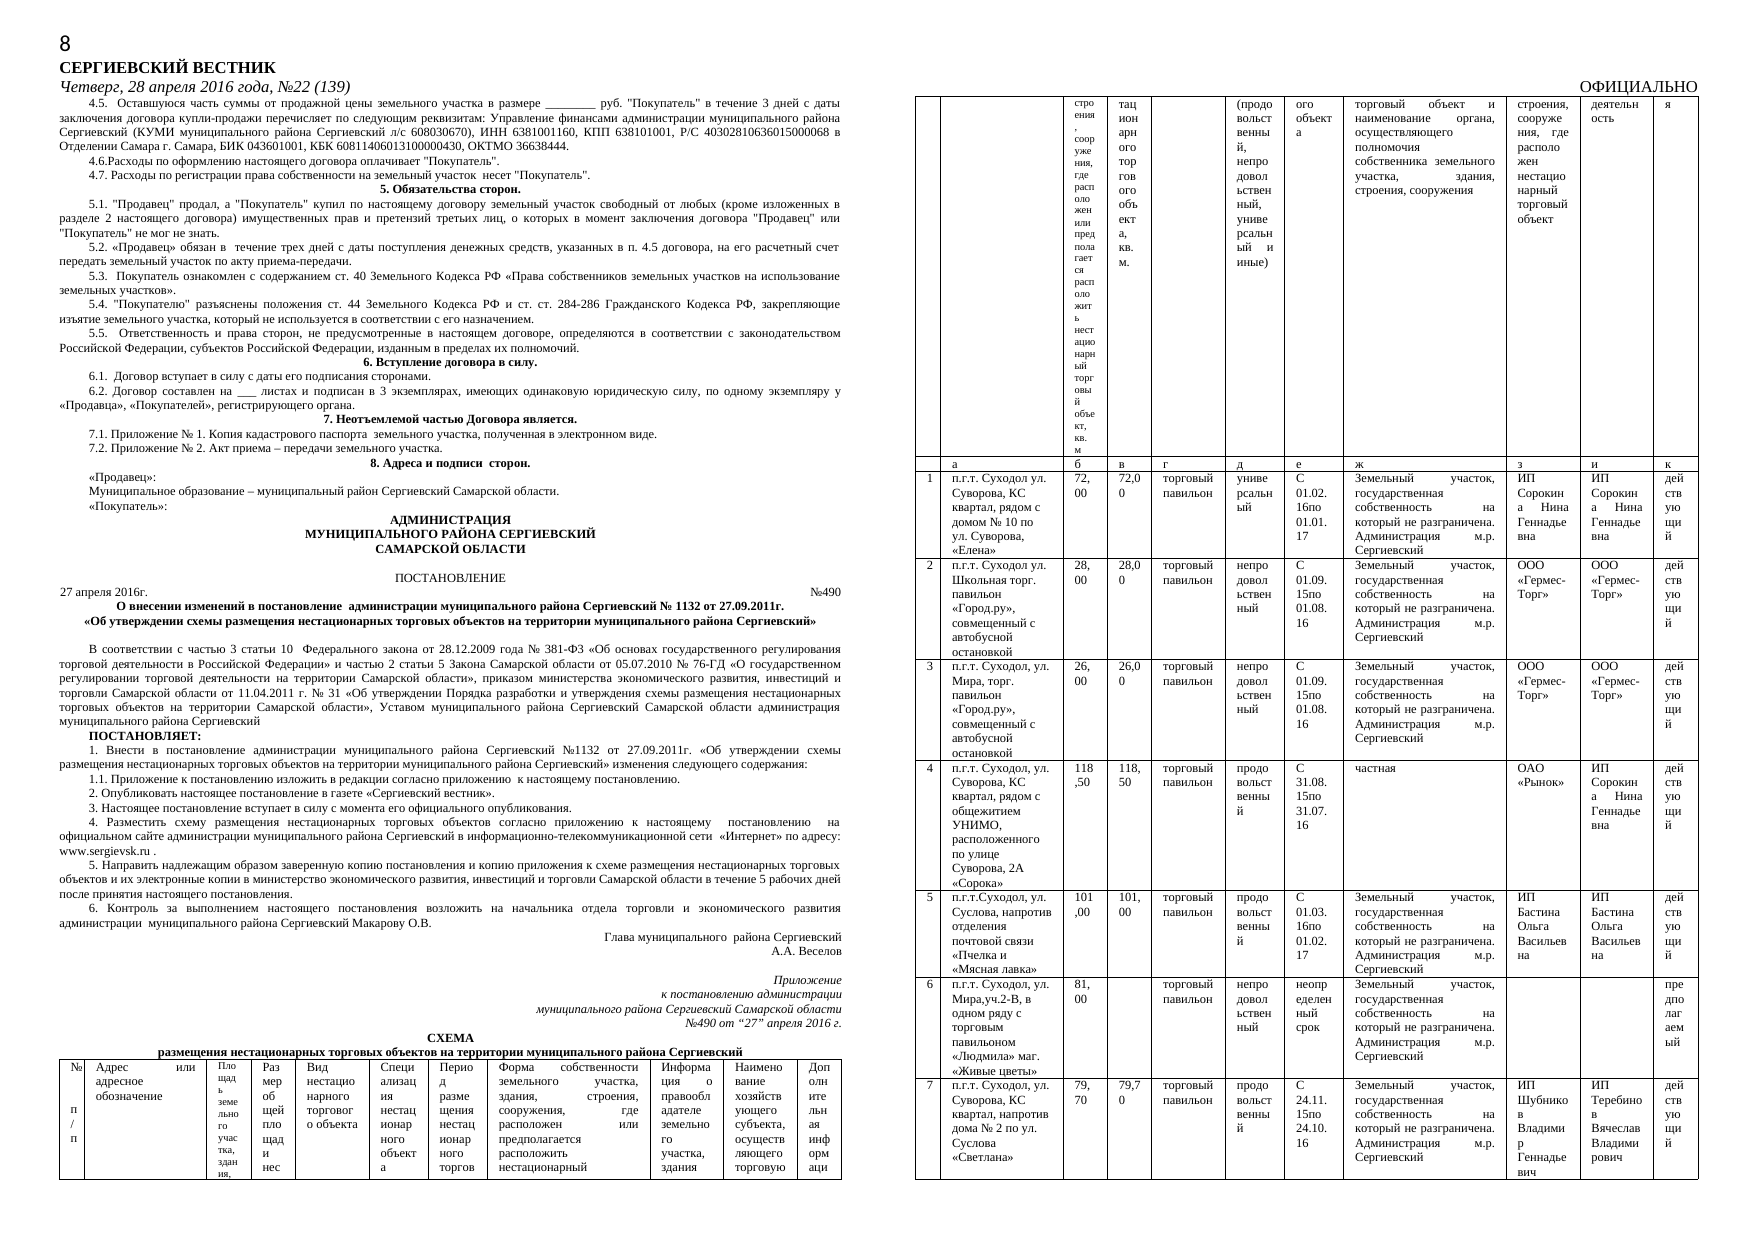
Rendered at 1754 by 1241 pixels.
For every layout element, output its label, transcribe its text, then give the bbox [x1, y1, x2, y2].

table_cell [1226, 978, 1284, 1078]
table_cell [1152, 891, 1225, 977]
text 5.5. Ответственность и права сторон, не предусмотренные в настоящем договоре, определяются в соответствии с законодательством Российской Федерации, субъектов Российской Федерации, изданным в пределах их полномочий. [59, 326, 842, 355]
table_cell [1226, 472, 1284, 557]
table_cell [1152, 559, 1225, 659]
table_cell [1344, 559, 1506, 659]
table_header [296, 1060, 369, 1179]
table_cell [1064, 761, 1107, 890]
text 8. Адреса и подписи сторон. [59, 455, 842, 470]
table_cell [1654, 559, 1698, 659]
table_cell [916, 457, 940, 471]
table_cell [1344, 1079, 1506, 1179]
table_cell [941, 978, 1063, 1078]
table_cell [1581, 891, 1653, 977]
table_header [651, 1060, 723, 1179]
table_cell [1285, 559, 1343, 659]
text 5. Обязательства сторон. [59, 182, 842, 197]
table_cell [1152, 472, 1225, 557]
text «Об утверждении схемы размещения нестационарных торговых объектов на территории муниципального района Сергиевский» [59, 613, 842, 628]
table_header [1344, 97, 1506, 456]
text 3. Настоящее постановление вступает в силу с момента его официального опубликования. [59, 800, 842, 815]
text 1.1. Приложение к постановлению изложить в редакции согласно приложению к настоящему постановлению. [59, 772, 842, 786]
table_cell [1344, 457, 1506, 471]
text 4. Разместить схему размещения нестационарных торговых объектов согласно приложению к настоящему постановлению на официальном сайте администрации муниципального района Сергиевский в информационно-телекоммуникационной сети «Интернет» по адресу: www.sergievsk.ru . [59, 815, 842, 858]
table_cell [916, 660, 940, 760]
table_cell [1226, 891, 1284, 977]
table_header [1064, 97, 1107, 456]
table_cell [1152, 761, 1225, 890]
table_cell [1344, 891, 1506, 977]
text 6. Вступление договора в силу. [59, 355, 842, 369]
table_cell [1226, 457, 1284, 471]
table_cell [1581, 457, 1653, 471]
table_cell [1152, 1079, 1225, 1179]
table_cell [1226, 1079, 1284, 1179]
text 1. Внести в постановление администрации муниципального района Сергиевский №1132 от 27.09.2011г. «Об утверждении схемы размещения нестационарных торговых объектов на территории муниципального района Сергиевский» изменения следующего содержания: [59, 743, 842, 772]
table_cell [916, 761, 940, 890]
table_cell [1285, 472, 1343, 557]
text размещения нестационарных торговых объектов на территории муниципального района Сергиевский [59, 1045, 842, 1059]
text ПОСТАНОВЛЕНИЕ [59, 570, 842, 585]
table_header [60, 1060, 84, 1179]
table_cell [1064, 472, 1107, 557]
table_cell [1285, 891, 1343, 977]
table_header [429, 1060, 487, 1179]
text А.А. Веселов [59, 944, 842, 958]
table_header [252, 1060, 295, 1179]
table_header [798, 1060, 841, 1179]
text САМАРСКОЙ ОБЛАСТИ [59, 542, 842, 556]
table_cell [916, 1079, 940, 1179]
text 6.1. Договор вступает в силу с даты его подписания сторонами. [59, 369, 842, 383]
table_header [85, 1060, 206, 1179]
text 7.2. Приложение № 2. Акт приема – передачи земельного участка. [59, 441, 842, 455]
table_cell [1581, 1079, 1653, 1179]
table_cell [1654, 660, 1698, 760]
text Глава муниципального района Сергиевский [59, 930, 842, 944]
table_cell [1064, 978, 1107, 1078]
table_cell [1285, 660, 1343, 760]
text «Покупатель»: [59, 498, 842, 513]
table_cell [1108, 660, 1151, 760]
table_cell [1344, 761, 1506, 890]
text АДМИНИСТРАЦИЯ [59, 513, 842, 527]
text 7. Неотъемлемой частью Договора является. [59, 412, 842, 427]
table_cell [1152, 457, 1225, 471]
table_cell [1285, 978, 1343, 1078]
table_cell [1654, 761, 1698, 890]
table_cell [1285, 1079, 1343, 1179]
text 5. Направить надлежащим образом заверенную копию постановления и копию приложения к схеме размещения нестационарных торговых объектов и их электронные копии в министерство экономического развития, инвестиций и торговли Самарской области в течение 5 рабочих дней после принятия настоящего постановления. [59, 858, 842, 901]
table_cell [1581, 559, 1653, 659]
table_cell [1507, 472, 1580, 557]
text Муниципальное образование – муниципальный район Сергиевский Самарской области. [59, 484, 842, 498]
text «Продавец»: [59, 470, 842, 484]
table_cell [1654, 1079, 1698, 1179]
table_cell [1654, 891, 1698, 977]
text 5.1. "Продавец" продал, а "Покупатель" купил по настоящему договору земельный участок свободный от любых (кроме изложенных в разделе 2 настоящего договора) имущественных прав и претензий третьих лиц, о которых в момент заключения договора "Продавец" или "Покупатель" не мог не знать. [59, 197, 842, 240]
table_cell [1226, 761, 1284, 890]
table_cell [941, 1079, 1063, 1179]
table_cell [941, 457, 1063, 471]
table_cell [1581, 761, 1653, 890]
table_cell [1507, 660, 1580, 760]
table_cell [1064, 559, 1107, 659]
text 5.2. «Продавец» обязан в течение трех дней с даты поступления денежных средств, указанных в п. 4.5 договора, на его расчетный счет передать земельный участок по акту приема-передачи. [59, 240, 842, 268]
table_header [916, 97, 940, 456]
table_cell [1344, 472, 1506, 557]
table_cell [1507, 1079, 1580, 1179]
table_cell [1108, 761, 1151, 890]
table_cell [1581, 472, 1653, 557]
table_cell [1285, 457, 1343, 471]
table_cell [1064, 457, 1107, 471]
text к постановлению администрации [59, 987, 842, 1002]
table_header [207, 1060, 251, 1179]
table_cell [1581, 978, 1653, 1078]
text МУНИЦИПАЛЬНОГО РАЙОНА СЕРГИЕВСКИЙ [59, 527, 842, 542]
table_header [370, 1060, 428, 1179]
text 2. Опубликовать настоящее постановление в газете «Сергиевский вестник». [59, 786, 842, 800]
text В соответствии с частью 3 статьи 10 Федерального закона от 28.12.2009 года № 381-Ф3 «Об основах государственного регулирования торговой деятельности в Российской Федерации» и частью 2 статьи 5 Закона Самарской области от 05.07.2010 № 76-ГД «О государственном регулировании торговой деятельности на территории Самарской области», приказом министерства экономического развития, инвестиций и торговли Самарской области от 11.04.2011 г. № 31 «Об утверждении Порядка разработки и утверждения схемы размещения нестационарных торговых объектов на территории Самарской области», Уставом муниципального района Сергиевский Самарской области администрация муниципального района Сергиевский [59, 642, 842, 728]
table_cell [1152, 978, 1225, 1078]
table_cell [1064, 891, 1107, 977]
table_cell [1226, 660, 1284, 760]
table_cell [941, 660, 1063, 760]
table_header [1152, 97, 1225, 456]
text 5.4. "Покупателю" разъяснены положения ст. 44 Земельного Кодекса РФ и ст. ст. 284-286 Гражданского Кодекса РФ, закрепляющие изъятие земельного участка, который не используется в соответствии с его назначением. [59, 297, 842, 326]
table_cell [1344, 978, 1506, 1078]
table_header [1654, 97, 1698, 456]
text №490 от “27” апреля 2016 г. [59, 1016, 842, 1030]
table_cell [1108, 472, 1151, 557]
text 5.3. Покупатель ознакомлен с содержанием ст. 40 Земельного Кодекса РФ «Права собственников земельных участков на использование земельных участков». [59, 268, 842, 297]
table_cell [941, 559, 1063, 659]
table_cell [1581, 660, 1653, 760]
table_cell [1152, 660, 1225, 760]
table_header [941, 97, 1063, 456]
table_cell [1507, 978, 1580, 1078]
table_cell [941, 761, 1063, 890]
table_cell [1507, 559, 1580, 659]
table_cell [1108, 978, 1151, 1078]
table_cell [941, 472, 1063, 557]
text муниципального района Сергиевский Самарской области [59, 1002, 842, 1016]
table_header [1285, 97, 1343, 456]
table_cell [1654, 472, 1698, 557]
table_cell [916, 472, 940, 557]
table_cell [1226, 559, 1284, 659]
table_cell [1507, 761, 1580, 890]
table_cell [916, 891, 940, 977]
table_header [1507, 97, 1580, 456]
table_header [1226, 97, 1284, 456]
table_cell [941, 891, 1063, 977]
text 27 апреля 2016г. №490 [59, 585, 842, 599]
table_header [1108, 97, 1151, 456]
text ПОСТАНОВЛЯЕТ: [59, 728, 842, 743]
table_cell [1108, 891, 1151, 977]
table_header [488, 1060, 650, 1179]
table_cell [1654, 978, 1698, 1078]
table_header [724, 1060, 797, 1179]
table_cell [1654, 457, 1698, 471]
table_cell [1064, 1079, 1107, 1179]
text 4.7. Расходы по регистрации права собственности на земельный участок несет "Покупатель". [59, 168, 842, 182]
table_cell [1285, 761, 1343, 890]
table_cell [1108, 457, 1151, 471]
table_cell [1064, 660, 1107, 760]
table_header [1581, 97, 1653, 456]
text 4.6.Расходы по оформлению настоящего договора оплачивает "Покупатель". [59, 153, 842, 168]
text 6. Контроль за выполнением настоящего постановления возложить на начальника отдела торговли и экономического развития администрации муниципального района Сергиевский Макарову О.В. [59, 901, 842, 930]
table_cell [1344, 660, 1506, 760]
text СХЕМА [59, 1030, 842, 1045]
text 6.2. Договор составлен на ___ листах и подписан в 3 экземплярах, имеющих одинаковую юридическую силу, по одному экземпляру у «Продавца», «Покупателей», регистрирующего органа. [59, 383, 842, 412]
text 4.5. Оставшуюся часть суммы от продажной цены земельного участка в размере ________ руб. "Покупатель" в течение 3 дней с даты заключения договора купли-продажи перечисляет по следующим реквизитам: Управление финансами администрации муниципального района Сергиевский (КУМИ муниципального района Сергиевский л/с 608030670), ИНН 6381001160, КПП 638101001, Р/С 40302810636015000068 в Отделении Самара г. Самара, БИК 043601001, КБК 60811406013100000430, ОКТМО 36638444. [59, 96, 842, 153]
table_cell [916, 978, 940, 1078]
text О внесении изменений в постановление администрации муниципального района Сергиевский № 1132 от 27.09.2011г. [59, 599, 842, 613]
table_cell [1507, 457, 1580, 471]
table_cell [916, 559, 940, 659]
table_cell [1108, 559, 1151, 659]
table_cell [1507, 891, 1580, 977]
text 7.1. Приложение № 1. Копия кадастрового паспорта земельного участка, полученная в электронном виде. [59, 427, 842, 441]
text Приложение [59, 973, 842, 987]
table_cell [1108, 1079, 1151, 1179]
